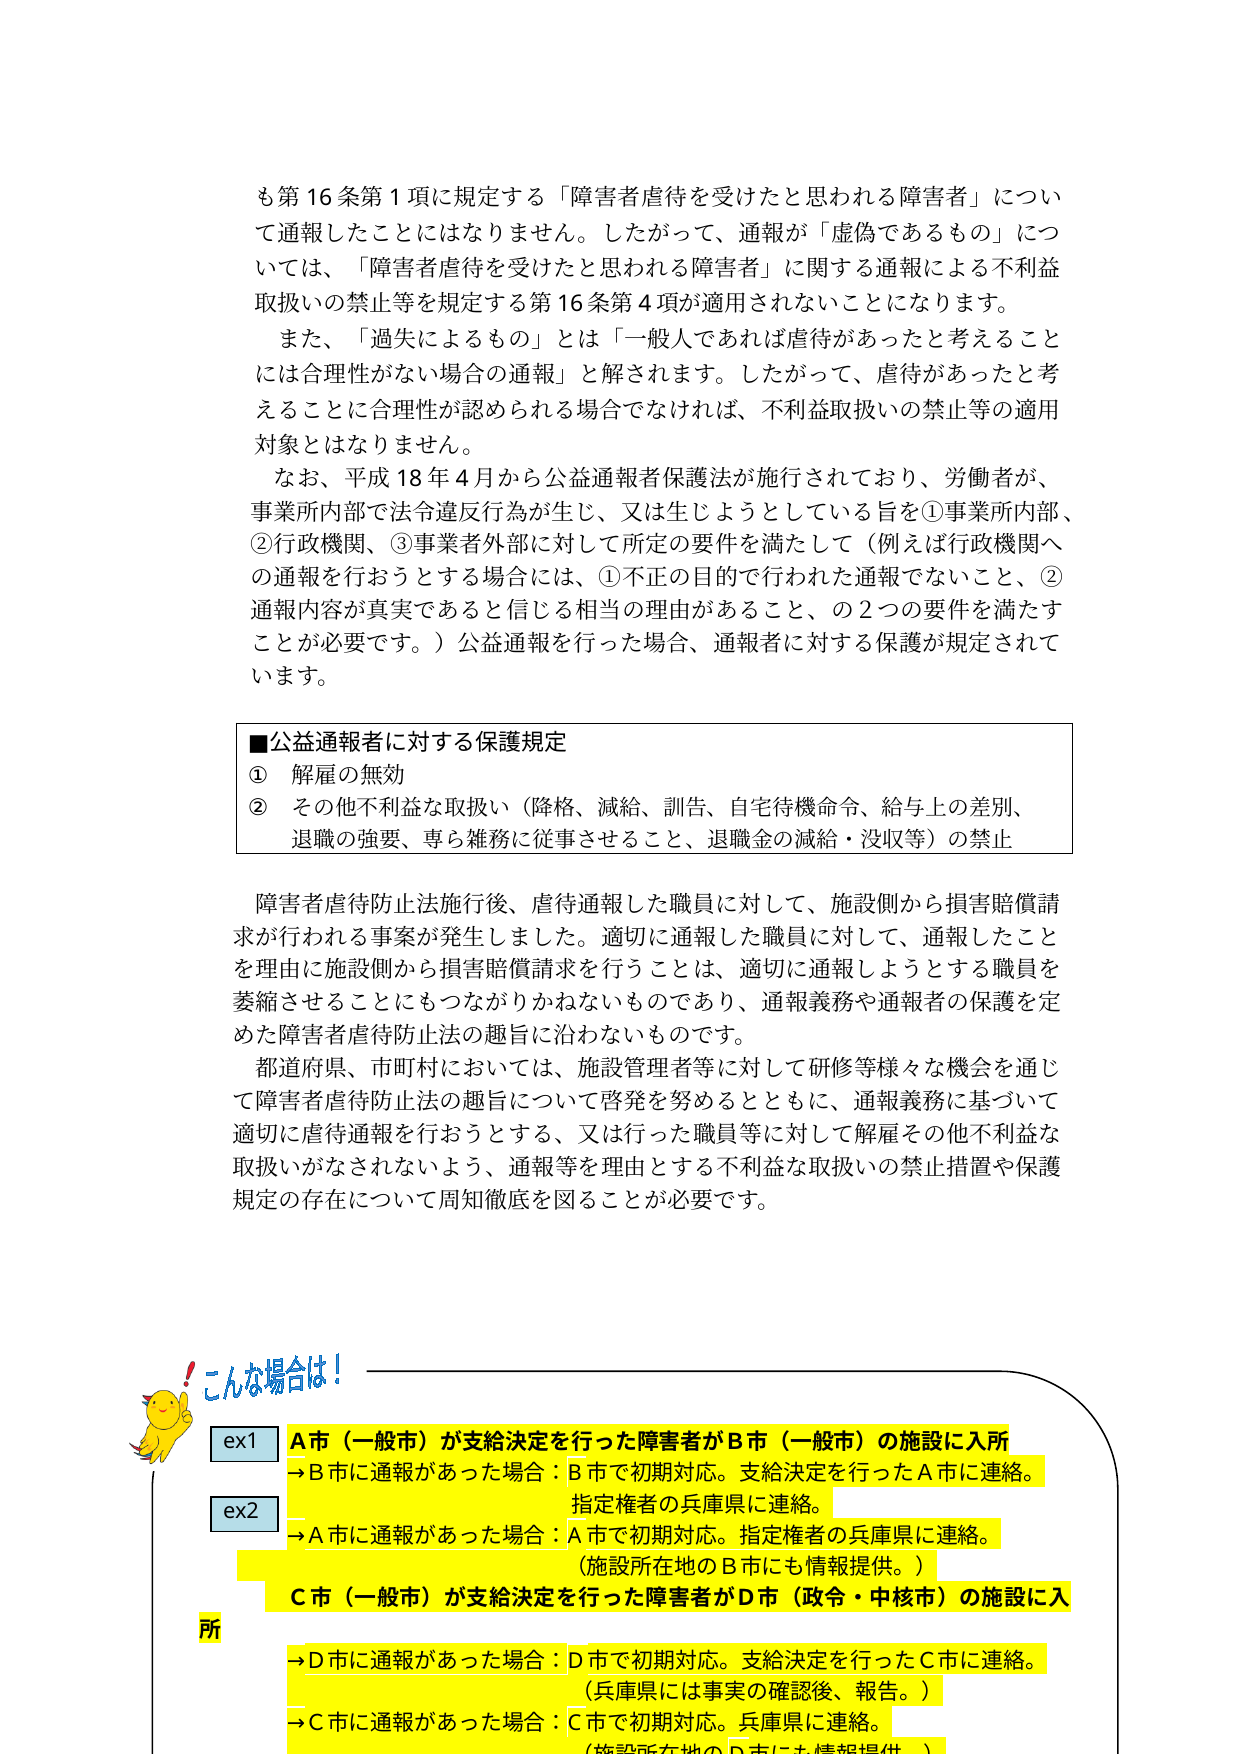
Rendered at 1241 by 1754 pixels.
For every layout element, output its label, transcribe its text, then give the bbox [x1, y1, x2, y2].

text なお、平成18年4月から公益通報者保護法が施行されており、労働者が、事業所内部で法令違反行為が生じ、又は生じようとしている旨を①事業所内部、②行政機関、③事業者外部に対して所定の要件を満たして（例えば行政機関への通報を行おうとする場合には、①不正の目的で行われた通報でないこと、②通報内容が真実であると信じる相当の理由があること、の２つの要件を満たすことが必要です。）公益通報を行った場合、通報者に対する保護が規定されています。 [250, 461, 1063, 691]
text 都道府県、市町村においては、施設管理者等に対して研修等様々な機会を通じて障害者虐待防止法の趣旨について啓発を努めるとともに、通報義務に基づいて適切に虐待通報を行おうとする、又は行った職員等に対して解雇その他不利益な取扱いがなされないよう、通報等を理由とする不利益な取扱いの禁止措置や保護規定の存在について周知徹底を図ることが必要です。 [232, 1050, 1063, 1215]
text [254, 177, 1063, 319]
picture [121, 1351, 203, 1471]
text 障害者虐待防止法施行後、虐待通報した職員に対して、施設側から損害賠償請求が行われる事案が発生しました。適切に通報した職員に対して、通報したことを理由に施設側から損害賠償請求を行うことは、適切に通報しようとする職員を萎縮させることにもつながりかねないものであり、通報義務や通報者の保護を定めた障害者虐待防止法の趣旨に沿わないものです。 [232, 886, 1063, 1050]
text また、「過失によるもの」とは「一般人であれば虐待があったと考えることには合理性がない場合の通報」と解されます。したがって、虐待があったと考えることに合理性が認められる場合でなければ、不利益取扱いの禁止等の適用対象とはなりません。 [254, 319, 1063, 461]
table_header ■公益通報者に対する保護規定 ① 解雇の無効 ② その他不利益な取扱い（降格、減給、訓告、自宅待機命令、給与上の差別、 退職の強要、専ら雑務に従事させること、退職金の減給・没収等）の禁止 [237, 724, 1072, 853]
